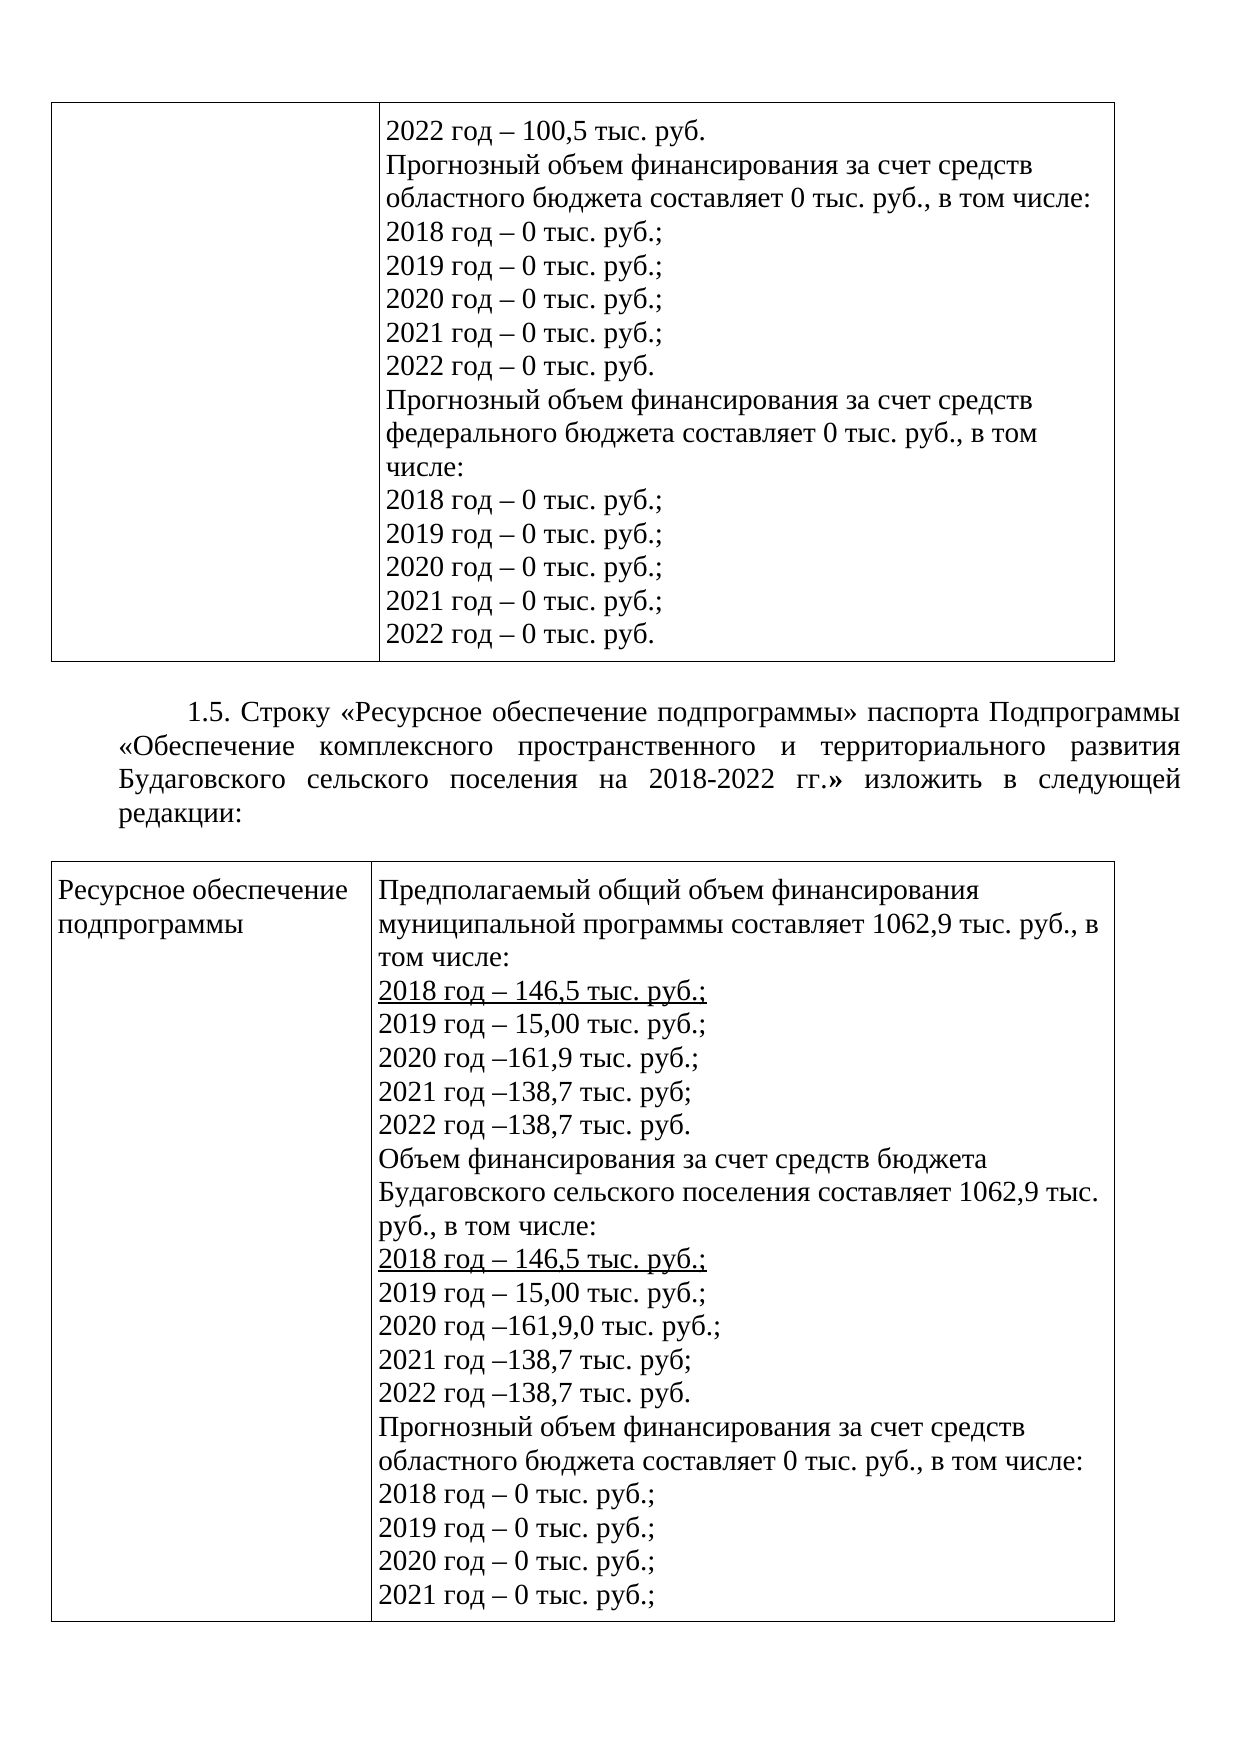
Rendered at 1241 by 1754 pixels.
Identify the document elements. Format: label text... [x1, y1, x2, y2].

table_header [52, 103, 379, 661]
text 1.5. Строку «Ресурсное обеспечение подпрограммы» паспорта Подпрограммы «Обеспечение комплексного пространственного и территориального развития Будаговского сельского поселения на 2018-2022 гг.» изложить в следующей редакции: [118, 694, 1181, 828]
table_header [52, 862, 371, 1621]
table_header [380, 103, 1114, 661]
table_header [372, 862, 1114, 1621]
